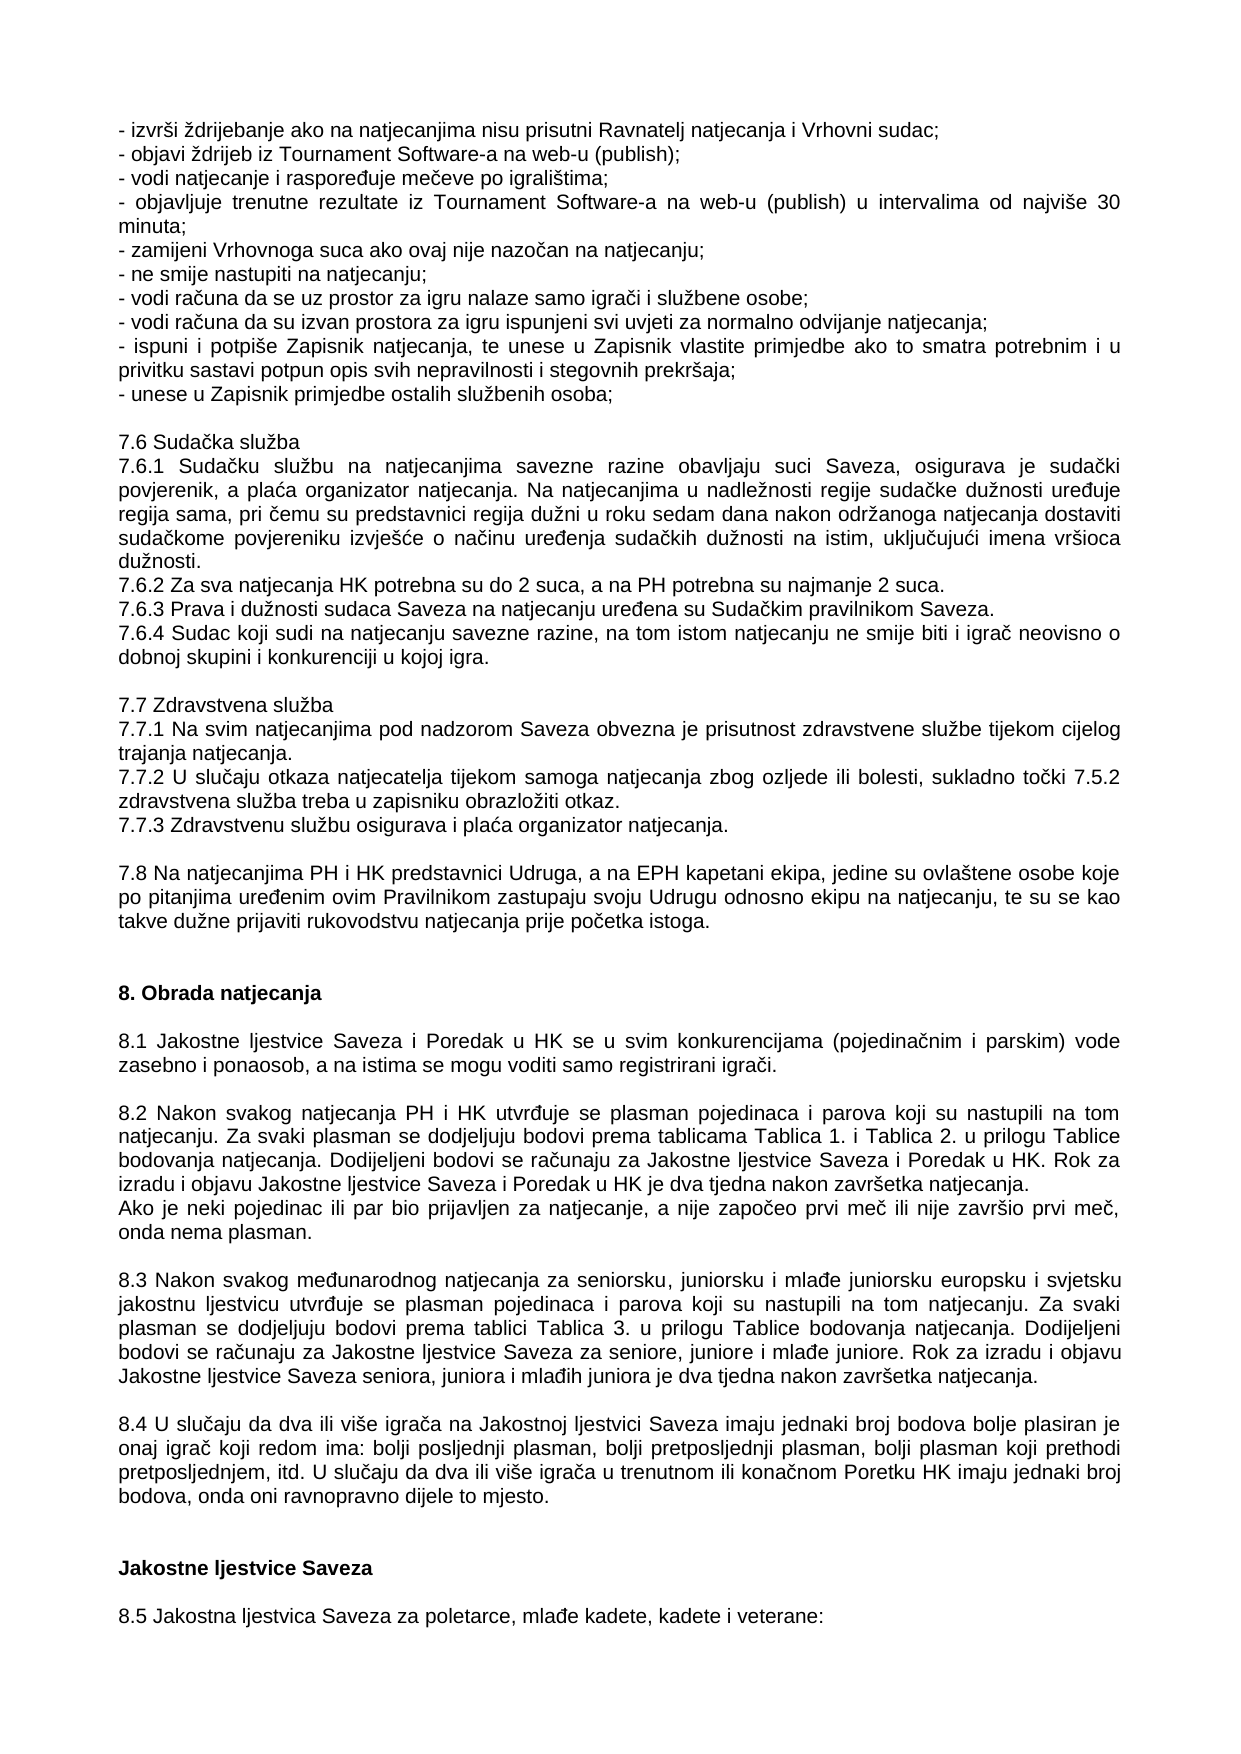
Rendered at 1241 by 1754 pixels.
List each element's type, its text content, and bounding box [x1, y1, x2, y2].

text 8.1 Jakostne ljestvice Saveza i Poredak u HK se u svim konkurencijama (pojedinačnim i parskim) vode zasebno i ponaosob, a na istima se mogu voditi samo registrirani igrači. [118, 1028, 1122, 1076]
text 8.5 Jakostna ljestvica Saveza za poletarce, mlađe kadete, kadete i veterane: [118, 1603, 1122, 1627]
text 7.6.2 Za sva natjecanja HK potrebna su do 2 suca, a na PH potrebna su najmanje 2 suca. [118, 573, 1122, 597]
text - vodi računa da se uz prostor za igru nalaze samo igrači i službene osobe; [118, 286, 1122, 310]
text 8.4 U slučaju da dva ili više igrača na Jakostnoj ljestvici Saveza imaju jednaki broj bodova bolje plasiran je onaj igrač koji redom ima: bolji posljednji plasman, bolji pretposljednji plasman, bolji plasman koji prethodi pretposljednjem, itd. U slučaju da dva ili više igrača u trenutnom ili konačnom Poretku HK imaju jednaki broj bodova, onda oni ravnopravno dijele to mjesto. [118, 1412, 1122, 1508]
text 7.7.1 Na svim natjecanjima pod nadzorom Saveza obvezna je prisutnost zdravstvene službe tijekom cijelog trajanja natjecanja. [118, 717, 1122, 765]
text 8.2 Nakon svakog natjecanja PH i HK utvrđuje se plasman pojedinaca i parova koji su nastupili na tom natjecanju. Za svaki plasman se dodjeljuju bodovi prema tablicama Tablica 1. i Tablica 2. u prilogu Tablice bodovanja natjecanja. Dodijeljeni bodovi se računaju za Jakostne ljestvice Saveza i Poredak u HK. Rok za izradu i objavu Jakostne ljestvice Saveza i Poredak u HK je dva tjedna nakon završetka natjecanja. [118, 1100, 1122, 1196]
text 7.6 Sudačka služba [118, 429, 1122, 453]
text - vodi računa da su izvan prostora za igru ispunjeni svi uvjeti za normalno odvijanje natjecanja; [118, 310, 1122, 334]
text - vodi natjecanje i raspoređuje mečeve po igralištima; [118, 166, 1122, 190]
text - objavi ždrijeb iz Tournament Software-a na web-u (publish); [118, 142, 1122, 166]
text 7.7 Zdravstvena služba [118, 693, 1122, 717]
text - ne smije nastupiti na natjecanju; [118, 262, 1122, 286]
text 8. Obrada natjecanja [118, 981, 1122, 1004]
text - ispuni i potpiše Zapisnik natjecanja, te unese u Zapisnik vlastite primjedbe ako to smatra potrebnim i u privitku sastavi potpun opis svih nepravilnosti i stegovnih prekršaja; [118, 334, 1122, 382]
text Jakostne ljestvice Saveza [118, 1556, 1122, 1579]
text 7.8 Na natjecanjima PH i HK predstavnici Udruga, a na EPH kapetani ekipa, jedine su ovlaštene osobe koje po pitanjima uređenim ovim Pravilnikom zastupaju svoju Udrugu odnosno ekipu na natjecanju, te su se kao takve dužne prijaviti rukovodstvu natjecanja prije početka istoga. [118, 861, 1122, 933]
text - objavljuje trenutne rezultate iz Tournament Software-a na web-u (publish) u intervalima od najviše 30 minuta; [118, 190, 1122, 238]
text Ako je neki pojedinac ili par bio prijavljen za natjecanje, a nije započeo prvi meč ili nije završio prvi meč, onda nema plasman. [118, 1196, 1122, 1244]
text 7.6.1 Sudačku službu na natjecanjima savezne razine obavljaju suci Saveza, osigurava je sudački povjerenik, a plaća organizator natjecanja. Na natjecanjima u nadležnosti regije sudačke dužnosti uređuje regija sama, pri čemu su predstavnici regija dužni u roku sedam dana nakon održanoga natjecanja dostaviti sudačkome povjereniku izvješće o načinu uređenja sudačkih dužnosti na istim, uključujući imena vršioca dužnosti. [118, 453, 1122, 573]
text 7.6.3 Prava i dužnosti sudaca Saveza na natjecanju uređena su Sudačkim pravilnikom Saveza. [118, 597, 1122, 621]
text - unese u Zapisnik primjedbe ostalih službenih osoba; [118, 382, 1122, 406]
text 7.7.3 Zdravstvenu službu osigurava i plaća organizator natjecanja. [118, 813, 1122, 837]
text 7.6.4 Sudac koji sudi na natjecanju savezne razine, na tom istom natjecanju ne smije biti i igrač neovisno o dobnoj skupini i konkurenciji u kojoj igra. [118, 621, 1122, 669]
text - zamijeni Vrhovnoga suca ako ovaj nije nazočan na natjecanju; [118, 238, 1122, 262]
text 7.7.2 U slučaju otkaza natjecatelja tijekom samoga natjecanja zbog ozljede ili bolesti, sukladno točki 7.5.2 zdravstvena služba treba u zapisniku obrazložiti otkaz. [118, 765, 1122, 813]
text - izvrši ždrijebanje ako na natjecanjima nisu prisutni Ravnatelj natjecanja i Vrhovni sudac; [118, 118, 1122, 142]
text 8.3 Nakon svakog međunarodnog natjecanja za seniorsku, juniorsku i mlađe juniorsku europsku i svjetsku jakostnu ljestvicu utvrđuje se plasman pojedinaca i parova koji su nastupili na tom natjecanju. Za svaki plasman se dodjeljuju bodovi prema tablici Tablica 3. u prilogu Tablice bodovanja natjecanja. Dodijeljeni bodovi se računaju za Jakostne ljestvice Saveza za seniore, juniore i mlađe juniore. Rok za izradu i objavu Jakostne ljestvice Saveza seniora, juniora i mlađih juniora je dva tjedna nakon završetka natjecanja. [118, 1268, 1122, 1388]
